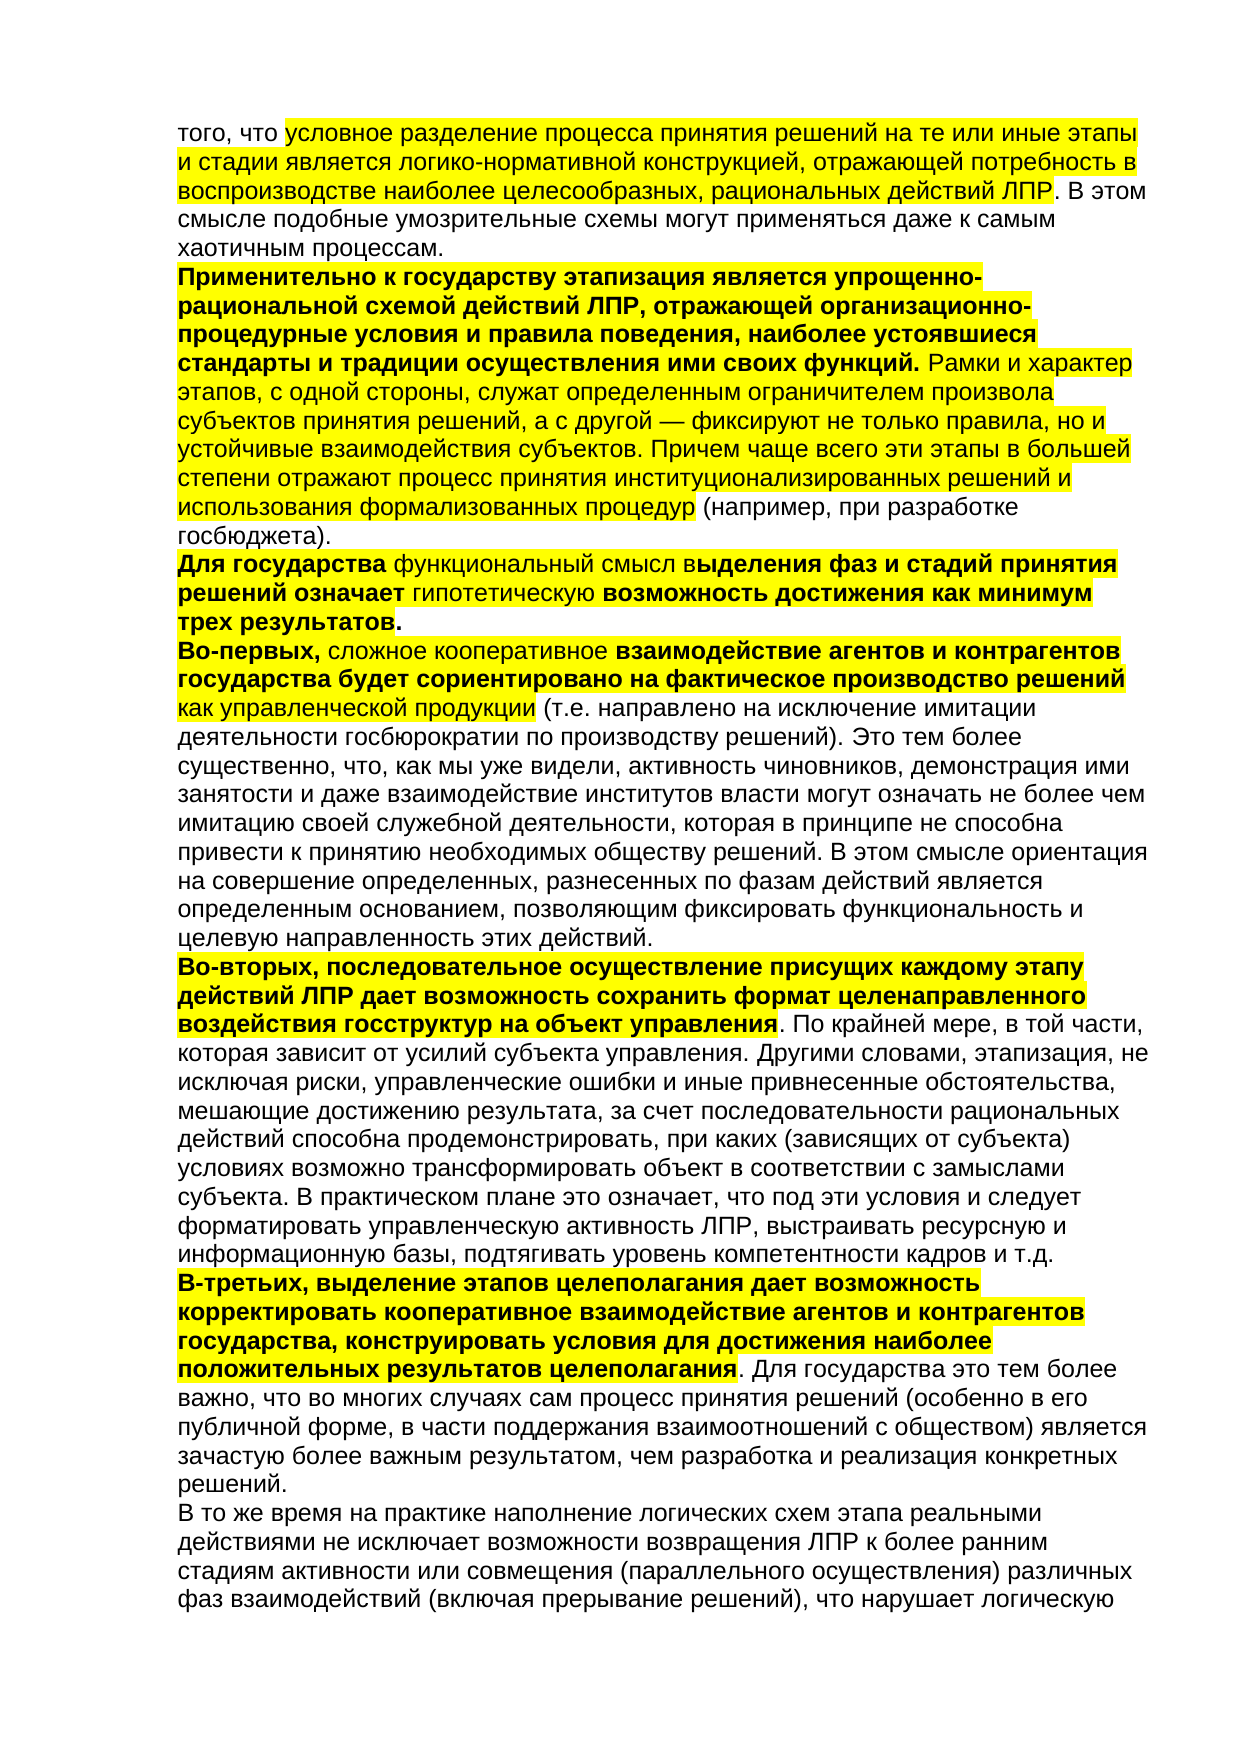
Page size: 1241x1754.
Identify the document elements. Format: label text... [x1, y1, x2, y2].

text Применительно к государству этапизация является упрощенно-рациональной схемой действий ЛПР, отражающей организационно-процедурные условия и правила поведения, наиболее устоявшиеся стандарты и традиции осуществления ими своих функций. Рамки и характер этапов, с одной стороны, служат определенным ограничителем произвола субъектов принятия решений, а с другой — фиксируют не только правила, но и устойчивые взаимодействия субъектов. Причем чаще всего эти этапы в большей степени отражают процесс принятия институционализированных решений и использования формализованных процедур (например, при разработке госбюджета). [177, 262, 1152, 549]
text Во-вторых, последовательное осуществление присущих каждому этапу действий ЛПР дает возможность сохранить формат целенаправленного воздействия госструктур на объект управления. По крайней мере, в той части, которая зависит от усилий субъекта управления. Другими словами, этапизация, не исключая риски, управленческие ошибки и иные привнесенные обстоятельства, мешающие достижению результата, за счет последовательности рациональных действий способна продемонстрировать, при каких (зависящих от субъекта) условиях возможно трансформировать объект в соответствии с замыслами субъекта. В практическом плане это означает, что под эти условия и следует форматировать управленческую активность ЛПР, выстраивать ресурсную и информационную базы, подтягивать уровень компетентности кадров и т.д. [177, 952, 1152, 1268]
text Для государства функциональный смысл выделения фаз и стадий принятия решений означает гипотетическую возможность достижения как минимум трех результатов. [395, 549, 1152, 636]
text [177, 118, 1152, 262]
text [177, 1498, 1152, 1613]
text В-третьих, выделение этапов целеполагания дает возможность корректировать кооперативное взаимодействие агентов и контрагентов государства, конструировать условия для достижения наиболее положительных результатов целеполагания. Для государства это тем более важно, что во многих случаях сам процесс принятия решений (особенно в его публичной форме, в части поддержания взаимоотношений с обществом) является зачастую более важным результатом, чем разработка и реализация конкретных решений. [177, 1268, 1152, 1498]
text Во-первых, сложное кооперативное взаимодействие агентов и контрагентов государства будет сориентировано на фактическое производство решений как управленческой продукции (т.е. направлено на исключение имитации деятельности госбюрократии по производству решений). Это тем более существенно, что, как мы уже видели, активность чиновников, демонстрация ими занятости и даже взаимодействие институтов власти могут означать не более чем имитацию своей служебной деятельности, которая в принципе не способна привести к принятию необходимых обществу решений. В этом смысле ориентация на совершение определенных, разнесенных по фазам действий является определенным основанием, позволяющим фиксировать функциональность и целевую направленность этих действий. [177, 636, 1152, 952]
